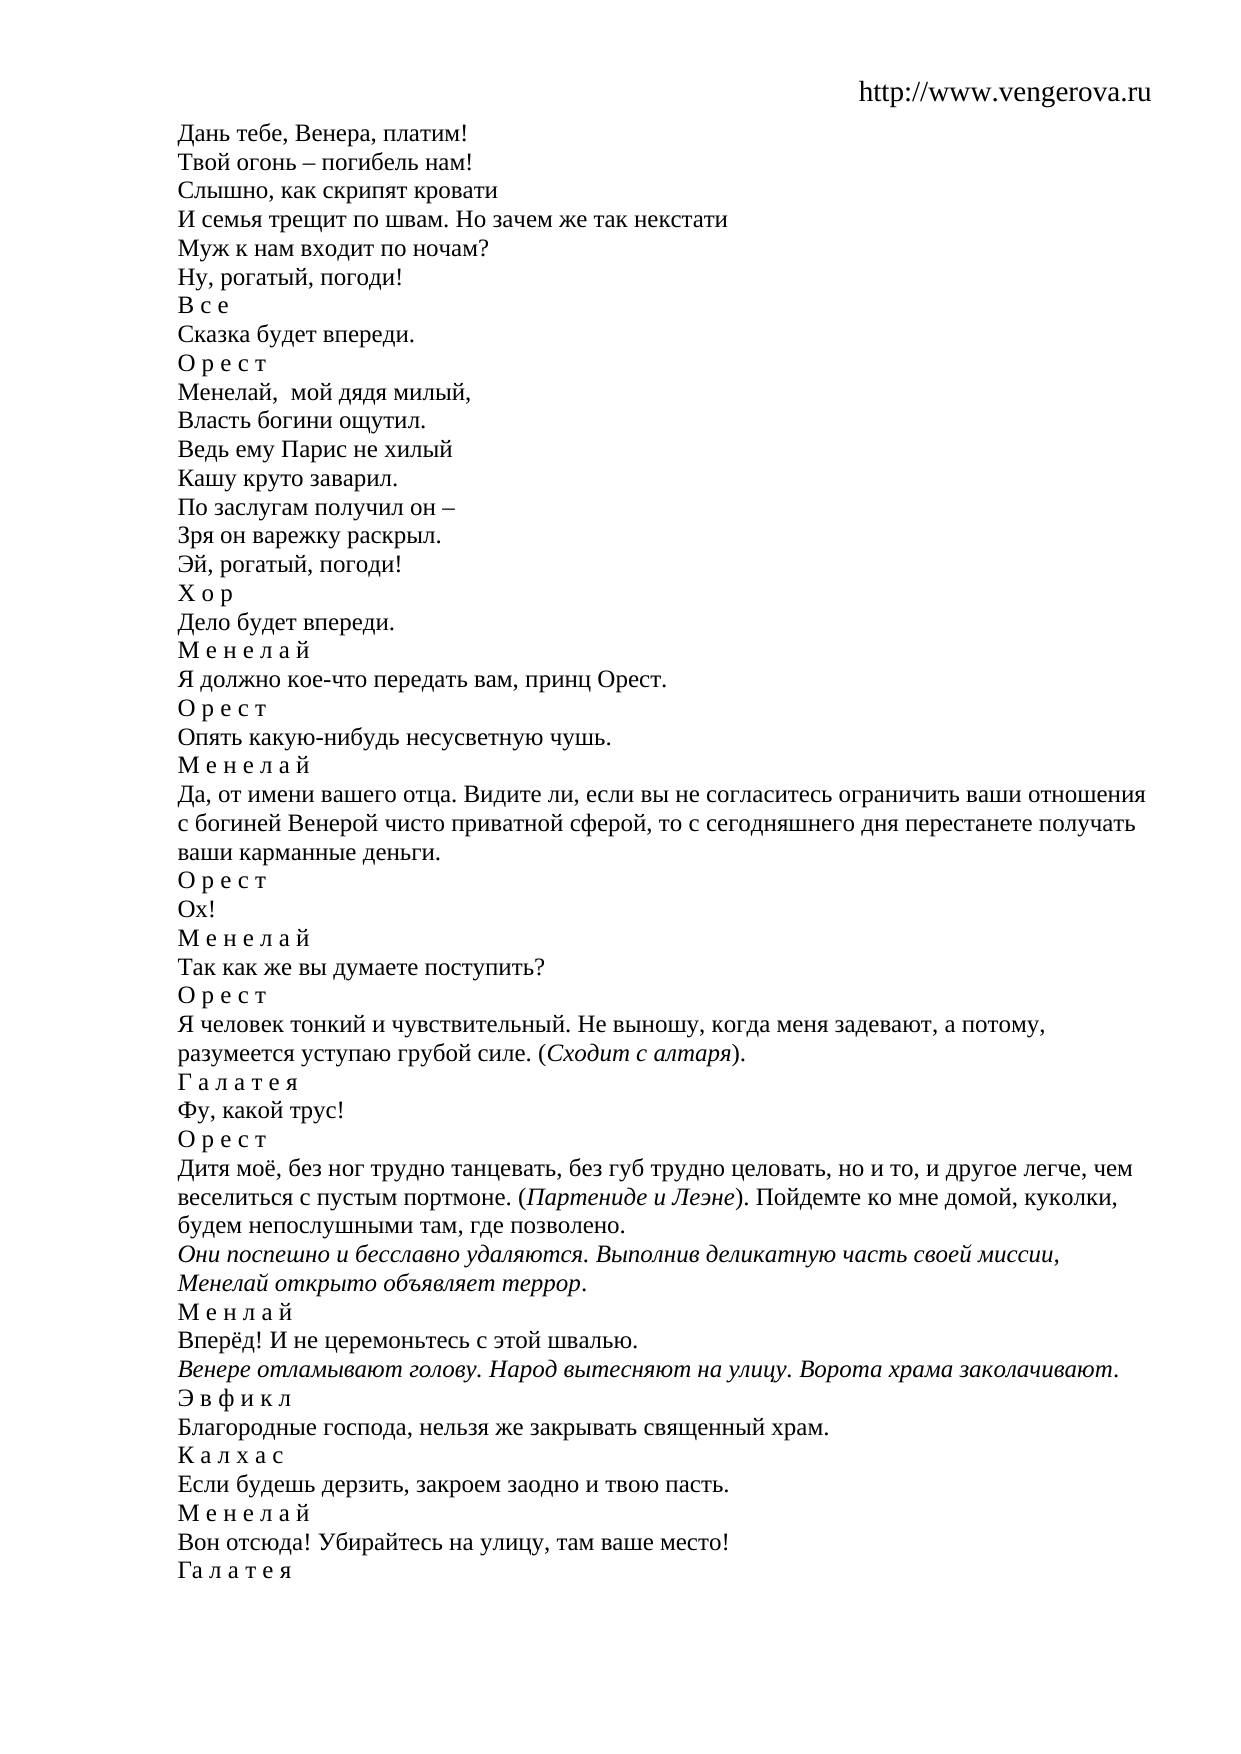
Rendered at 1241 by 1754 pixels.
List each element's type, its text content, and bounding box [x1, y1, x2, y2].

text О р е с т [177, 981, 1152, 1009]
text М е н е л а й [177, 751, 1152, 779]
text Слышно, как скрипят кровати [177, 176, 1152, 204]
text Если будешь дерзить, закроем заодно и твою пасть. [177, 1469, 1152, 1498]
text Га л а т е я [177, 1556, 1152, 1584]
text М е н е л а й [177, 923, 1152, 952]
text Ну, рогатый, погоди! [177, 262, 1152, 291]
text Ведь ему Парис не хилый [177, 434, 1152, 463]
text Твой огонь – погибель нам! [177, 147, 1152, 176]
text Сказка будет впереди. [177, 319, 1152, 348]
text И семья трещит по швам. Но зачем же так некстати [177, 204, 1152, 233]
text В с е [177, 291, 1152, 319]
text К а л х а с [177, 1441, 1152, 1469]
text Ох! [177, 894, 1152, 923]
text По заслугам получил он – [177, 492, 1152, 521]
text Х о р [177, 578, 1152, 607]
text О р е с т [177, 866, 1152, 894]
text Они поспешно и бесславно удаляются. Выполнив деликатную часть своей миссии, Менелай открыто объявляет террор. [177, 1239, 1152, 1297]
text Я должно кое-что передать вам, принц Орест. [177, 664, 1152, 693]
text Вон отсюда! Убирайтесь на улицу, там ваше место! [177, 1527, 1152, 1556]
text Благородные господа, нельзя же закрывать священный храм. [177, 1412, 1152, 1441]
text М е н е л а й [177, 636, 1152, 664]
text Зря он варежку раскрыл. [177, 521, 1152, 549]
text Э в ф и к л [177, 1383, 1152, 1412]
text Эй, рогатый, погоди! [177, 549, 1152, 578]
text М е н л а й [177, 1297, 1152, 1326]
text Дитя моё, без ног трудно танцевать, без губ трудно целовать, но и то, и другое легче, чем веселиться с пустым портмоне. (Партениде и Леэне). Пойдемте ко мне домой, куколки, будем непослушными там, где позволено. [177, 1153, 1152, 1239]
text О р е с т [177, 693, 1152, 722]
text О р е с т [177, 1124, 1152, 1153]
text Вперёд! И не церемоньтесь с этой швалью. [177, 1326, 1152, 1354]
text Муж к нам входит по ночам? [177, 233, 1152, 262]
text Менелай, мой дядя милый, [177, 377, 1152, 406]
text Опять какую-нибудь несусветную чушь. [177, 722, 1152, 751]
text М е н е л а й [177, 1498, 1152, 1527]
text Да, от имени вашего отца. Видите ли, если вы не согласитесь ограничить ваши отношения с богиней Венерой чисто приватной сферой, то с сегодняшнего дня перестанете получать ваши карманные деньги. [177, 779, 1152, 866]
text Власть богини ощутил. [177, 406, 1152, 434]
text Венере отламывают голову. Народ вытесняют на улицу. Ворота храма заколачивают. [177, 1354, 1152, 1383]
text Дань тебе, Венера, платим! [177, 118, 1152, 147]
text Г а л а т е я [177, 1067, 1152, 1096]
text Так как же вы думаете поступить? [177, 952, 1152, 981]
text Кашу круто заварил. [177, 463, 1152, 492]
text Фу, какой трус! [177, 1096, 1152, 1124]
text Дело будет впереди. [177, 607, 1152, 636]
text О р е с т [177, 348, 1152, 377]
text Я человек тонкий и чувствительный. Не выношу, когда меня задевают, а потому, разумеется уступаю грубой силе. (Сходит с алтаря). [177, 1009, 1152, 1067]
